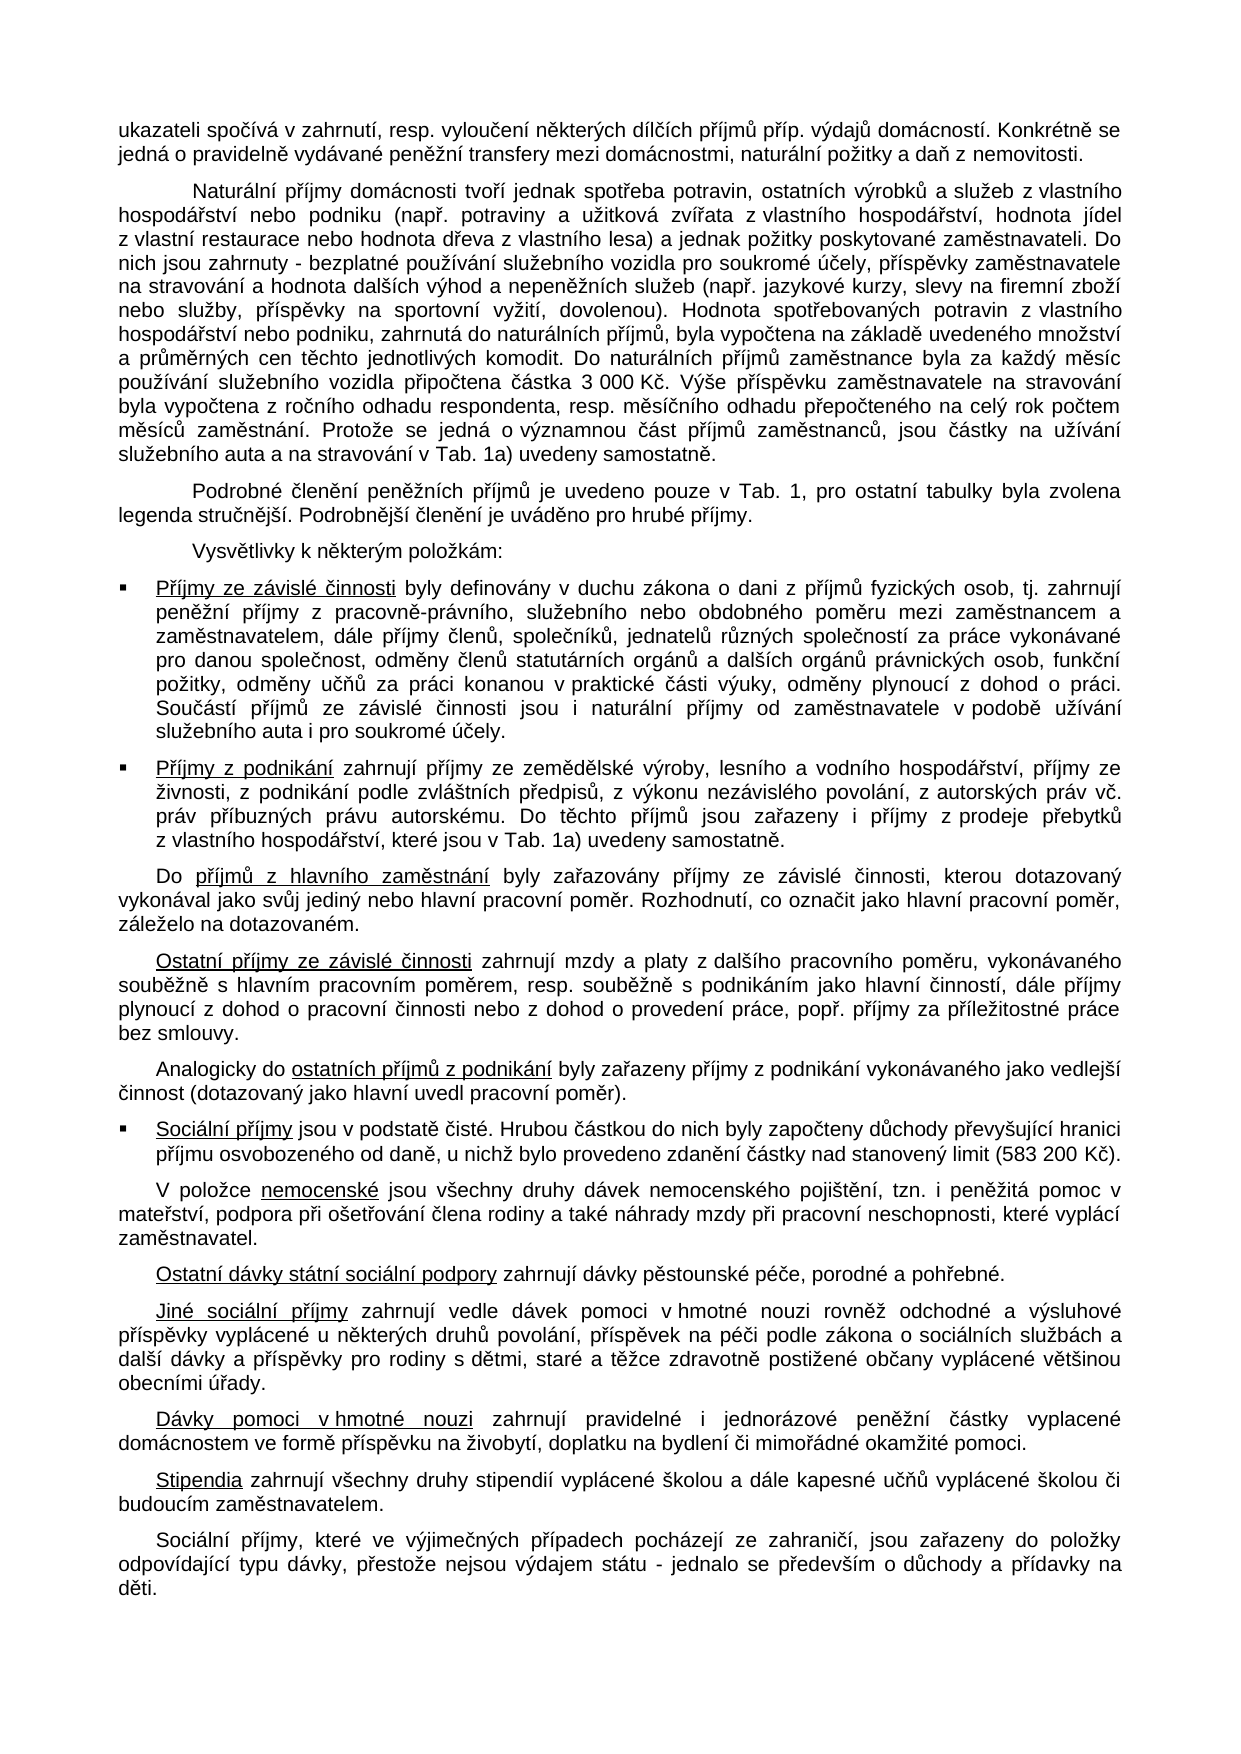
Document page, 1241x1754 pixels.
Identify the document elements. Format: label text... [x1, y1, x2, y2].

list Sociální příjmy jsou v podstatě čisté. Hrubou částkou do nich byly započteny důchody převyšující hranici příjmu osvobozeného od daně, u nichž bylo provedeno zdanění částky nad stanovený limit (583 200 Kč). [118, 1117, 1122, 1165]
text Do příjmů z hlavního zaměstnání byly zařazovány příjmy ze závislé činnosti, kterou dotazovaný vykonával jako svůj jediný nebo hlavní pracovní poměr. Rozhodnutí, co označit jako hlavní pracovní poměr, záleželo na dotazovaném. [118, 864, 1122, 936]
text Sociální příjmy, které ve výjimečných případech pocházejí ze zahraničí, jsou zařazeny do položky odpovídající typu dávky, přestože nejsou výdajem státu - jednalo se především o důchody a přídavky na děti. [118, 1528, 1122, 1600]
text Ostatní dávky státní sociální podpory zahrnují dávky pěstounské péče, porodné a pohřebné. [118, 1262, 1122, 1286]
text Ostatní příjmy ze závislé činnosti zahrnují mzdy a platy z dalšího pracovního poměru, vykonávaného souběžně s hlavním pracovním poměrem, resp. souběžně s podnikáním jako hlavní činností, dále příjmy plynoucí z dohod o pracovní činnosti nebo z dohod o provedení práce, popř. příjmy za příležitostné práce bez smlouvy. [118, 948, 1122, 1044]
text Podrobné členění peněžních příjmů je uvedeno pouze v Tab. 1, pro ostatní tabulky byla zvolena legenda stručnější. Podrobnější členění je uváděno pro hrubé příjmy. [118, 478, 1122, 526]
text Dávky pomoci v hmotné nouzi zahrnují pravidelné i jednorázové peněžní částky vyplacené domácnostem ve formě příspěvku na živobytí, doplatku na bydlení či mimořádné okamžité pomoci. [118, 1407, 1122, 1455]
text Naturální příjmy domácnosti tvoří jednak spotřeba potravin, ostatních výrobků a služeb z vlastního hospodářství nebo podniku (např. potraviny a užitková zvířata z vlastního hospodářství, hodnota jídel z vlastní restaurace nebo hodnota dřeva z vlastního lesa) a jednak požitky poskytované zaměstnavateli. Do nich jsou zahrnuty - bezplatné používání služebního vozidla pro soukromé účely, příspěvky zaměstnavatele na stravování a hodnota dalších výhod a nepeněžních služeb (např. jazykové kurzy, slevy na firemní zboží nebo služby, příspěvky na sportovní vyžití, dovolenou). Hodnota spotřebovaných potravin z vlastního hospodářství nebo podniku, zahrnutá do naturálních příjmů, byla vypočtena na základě uvedeného množství a průměrných cen těchto jednotlivých komodit. Do naturálních příjmů zaměstnance byla za každý měsíc používání služebního vozidla připočtena částka 3 000 Kč. Výše příspěvku zaměstnavatele na stravování byla vypočtena z ročního odhadu respondenta, resp. měsíčního odhadu přepočteného na celý rok počtem měsíců zaměstnání. Protože se jedná o významnou část příjmů zaměstnanců, jsou částky na užívání služebního auta a na stravování v Tab. 1a) uvedeny samostatně. [118, 178, 1122, 466]
text V položce nemocenské jsou všechny druhy dávek nemocenského pojištění, tzn. i peněžitá pomoc v mateřství, podpora při ošetřování člena rodiny a také náhrady mzdy při pracovní neschopnosti, které vyplácí zaměstnavatel. [118, 1178, 1122, 1250]
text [118, 118, 1122, 166]
text Vysvětlivky k některým položkám: [118, 539, 1122, 563]
list Příjmy z podnikání zahrnují příjmy ze zemědělské výroby, lesního a vodního hospodářství, příjmy ze živnosti, z podnikání podle zvláštních předpisů, z výkonu nezávislého povolání, z autorských práv vč. práv příbuzných právu autorskému. Do těchto příjmů jsou zařazeny i příjmy z prodeje přebytků z vlastního hospodářství, které jsou v Tab. 1a) uvedeny samostatně. [118, 756, 1122, 852]
text Stipendia zahrnují všechny druhy stipendií vyplácené školou a dále kapesné učňů vyplácené školou či budoucím zaměstnavatelem. [118, 1467, 1122, 1515]
list Příjmy ze závislé činnosti byly definovány v duchu zákona o dani z příjmů fyzických osob, tj. zahrnují peněžní příjmy z pracovně-právního, služebního nebo obdobného poměru mezi zaměstnancem a zaměstnavatelem, dále příjmy členů, společníků, jednatelů různých společností za práce vykonávané pro danou společnost, odměny členů statutárních orgánů a dalších orgánů právnických osob, funkční požitky, odměny učňů za práci konanou v praktické části výuky, odměny plynoucí z dohod o práci. Součástí příjmů ze závislé činnosti jsou i naturální příjmy od zaměstnavatele v podobě užívání služebního auta i pro soukromé účely. [118, 575, 1122, 743]
text Jiné sociální příjmy zahrnují vedle dávek pomoci v hmotné nouzi rovněž odchodné a výsluhové příspěvky vyplácené u některých druhů povolání, příspěvek na péči podle zákona o sociálních službách a další dávky a příspěvky pro rodiny s dětmi, staré a těžce zdravotně postižené občany vyplácené většinou obecními úřady. [118, 1299, 1122, 1394]
text Analogicky do ostatních příjmů z podnikání byly zařazeny příjmy z podnikání vykonávaného jako vedlejší činnost (dotazovaný jako hlavní uvedl pracovní poměr). [118, 1057, 1122, 1105]
